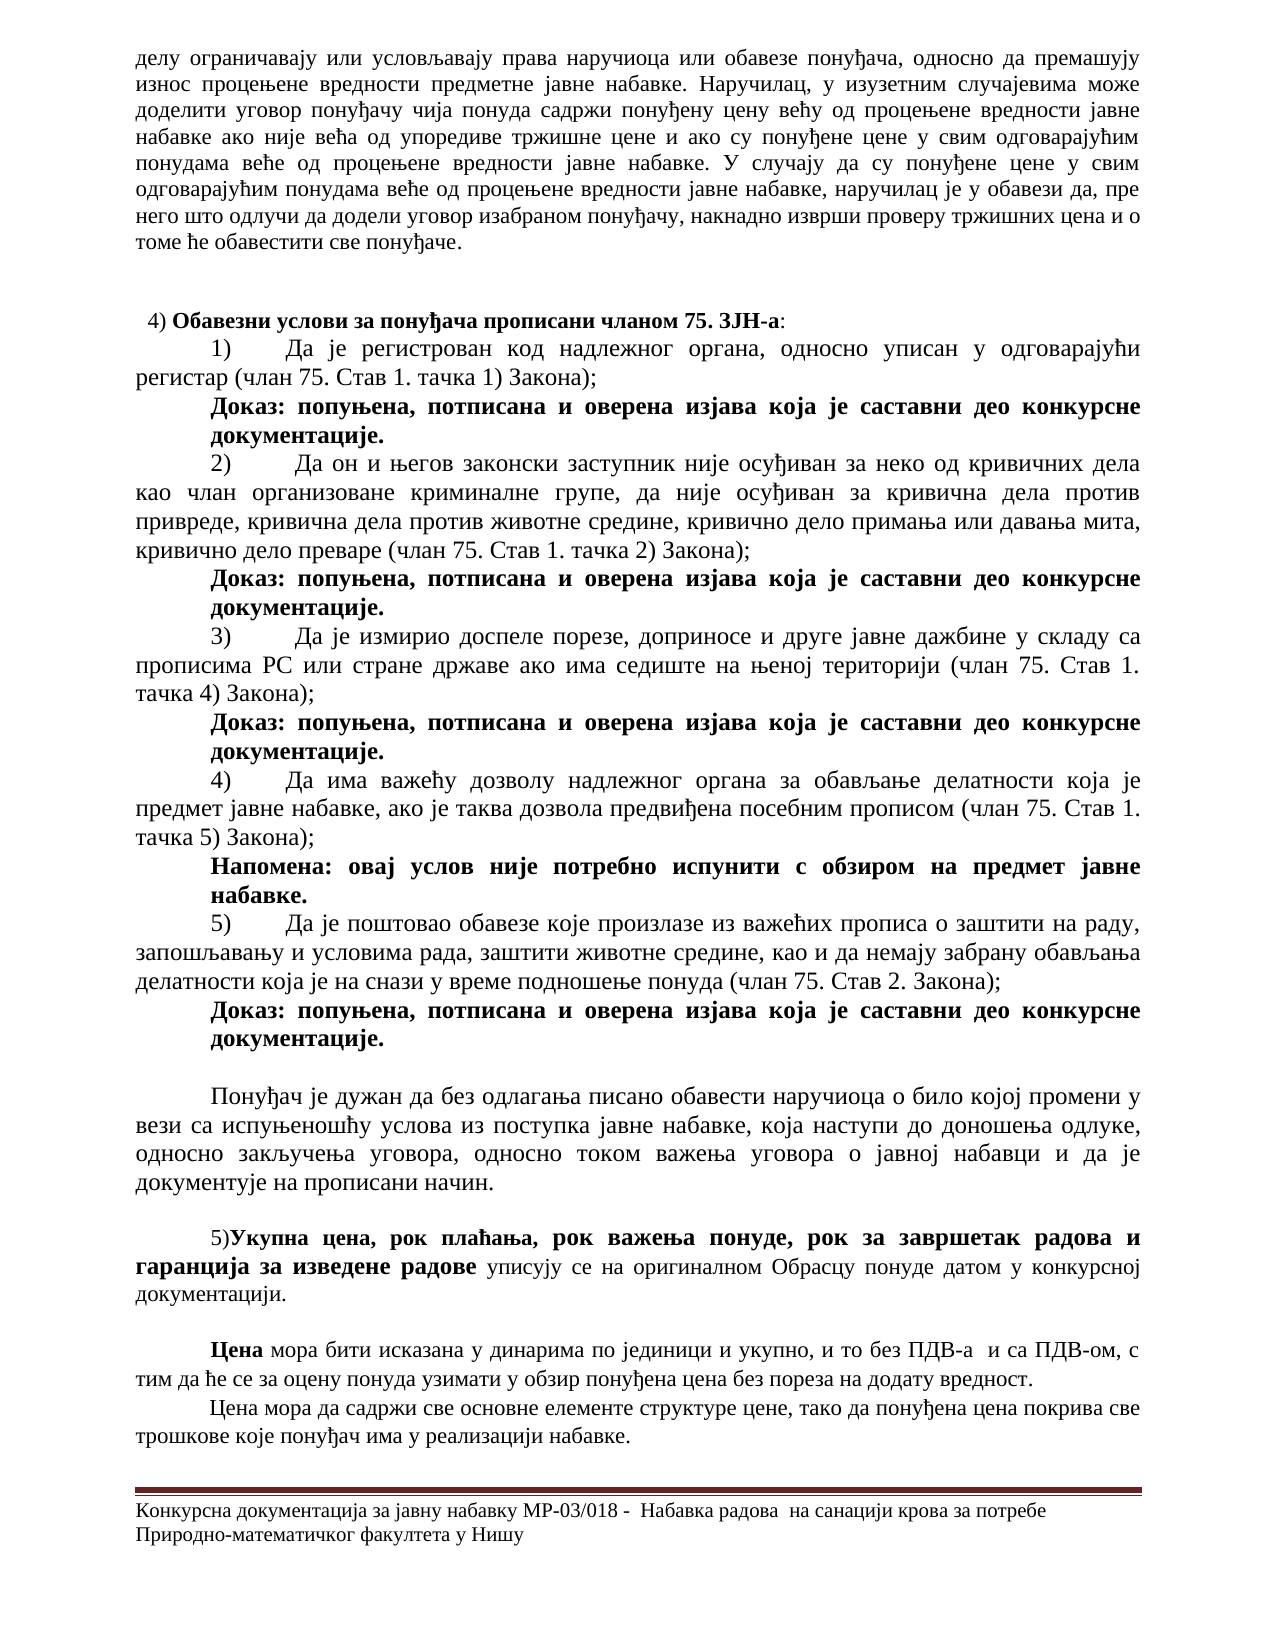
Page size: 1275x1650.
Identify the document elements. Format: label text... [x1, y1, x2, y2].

list Да има важећу дозволу надлежног органа за обављање делатности која је предмет јавне набавке, ако је таква дозвола предвиђена посебним прописом (члан 75. Став 1. тачка 5) Закона); [135, 765, 1142, 851]
list Да он и његов законски заступник није осуђиван за неко од кривичних дела као члан организоване криминалне групе, да није осуђиван за кривична дела против привреде, кривична дела против животне средине, кривично дело примања или давања мита, кривично дело преваре (члан 75. Став 1. тачка 2) Закона); [135, 448, 1142, 563]
list Да је измирио доспеле порезе, доприносе и друге јавне дажбине у складу са прописима РС или стране државе ако има седиште на њеној територији (члан 75. Став 1. тачка 4) Закона); [135, 621, 1142, 707]
text Цена мора да садржи све основне елементе структуре цене, тако да понуђена цена покрива све трошкове које понуђач има у реализацији набавке. [135, 1392, 1142, 1449]
text Напомена: овај услов није потребно испунити с обзиром на предмет јавне набавке. [210, 851, 1142, 908]
text Доказ: попуњена, потписана и оверена изјава која је саставни део конкурсне документације. [210, 563, 1142, 621]
list Да је регистрован код надлежног органа, односно уписан у одговарајући регистар (члан 75. Став 1. тачка 1) Закона); [135, 333, 1142, 391]
text Понуђач је дужан да без одлагања писано обавести наручиоца о било којој промени у вези са испуњеношћу услова из поступка јавне набавке, која наступи до доношења одлуке, односно закључења уговора, односно током важења уговора о јавној набавци и да је документује на прописани начин. [135, 1081, 1142, 1196]
text Доказ: попуњена, потписана и оверена изјава која је саставни део конкурсне документације. [210, 995, 1142, 1052]
text 5)Укупна цена, рок плаћања, рок важења понуде, рок за завршетак радова и гаранција за изведене радове уписују се на оригиналном Обрасцу понуде датом у конкурсној документацији. [135, 1222, 1142, 1306]
list Да је поштовао обавезе које произлазе из важећих прописа о заштити на раду, запошљавању и условима рада, заштити животне средине, као и да немају забрану обављања делатности која је на снази у време подношење понуда (члан 75. Став 2. Закона); [135, 908, 1142, 995]
text Цена мора бити исказана у динарима по јединици и укупно, и то без ПДВ-а и са ПДВ-ом, с тим да ће се за оцену понуда узимати у обзир понуђена цена без пореза на додату вредност. [135, 1335, 1142, 1392]
text Доказ: попуњена, потписана и оверена изјава која је саставни део конкурсне документације. [210, 391, 1142, 448]
text 4) Обавезни услови за понуђача прописани чланом 75. ЗЈН-а: [141, 307, 1142, 333]
text Доказ: попуњена, потписана и оверена изјава која је саставни део конкурсне документације. [210, 707, 1142, 765]
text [135, 44, 1142, 254]
